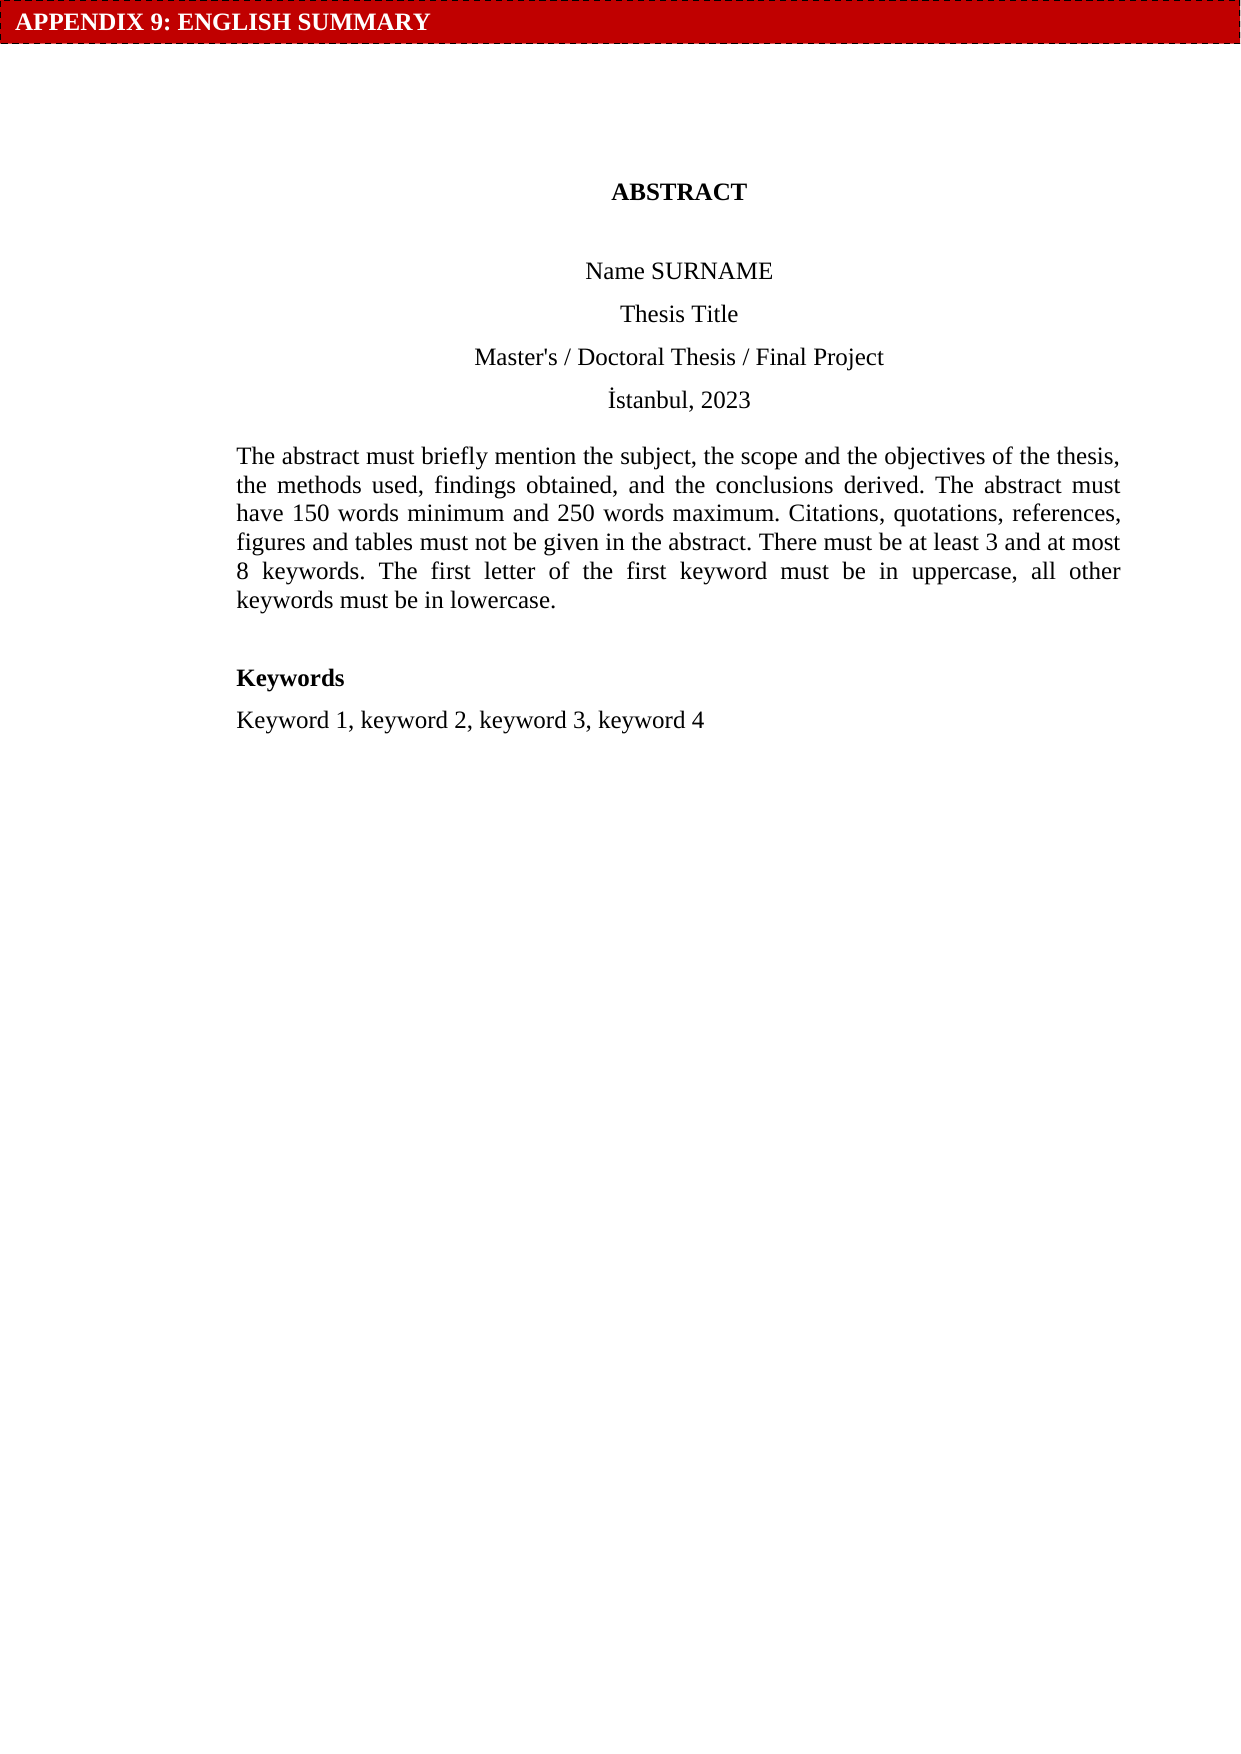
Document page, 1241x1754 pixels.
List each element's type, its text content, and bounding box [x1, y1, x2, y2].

text Master's / Doctoral Thesis / Final Project [236, 342, 1122, 371]
text The abstract must briefly mention the subject, the scope and the objectives of the thesis, the methods used, findings obtained, and the conclusions derived. The abstract must have 150 words minimum and 250 words maximum. Citations, quotations, references, figures and tables must not be given in the abstract. There must be at least 3 and at most 8 keywords. The first letter of the first keyword must be in uppercase, all other keywords must be in lowercase. [236, 441, 1122, 613]
text İstanbul, 2023 [236, 385, 1122, 414]
text Keywords [236, 663, 1122, 692]
text ABSTRACT [236, 177, 1122, 206]
text Name SURNAME [236, 256, 1122, 285]
text Keyword 1, keyword 2, keyword 3, keyword 4 [236, 705, 1122, 733]
text Thesis Title [236, 299, 1122, 328]
